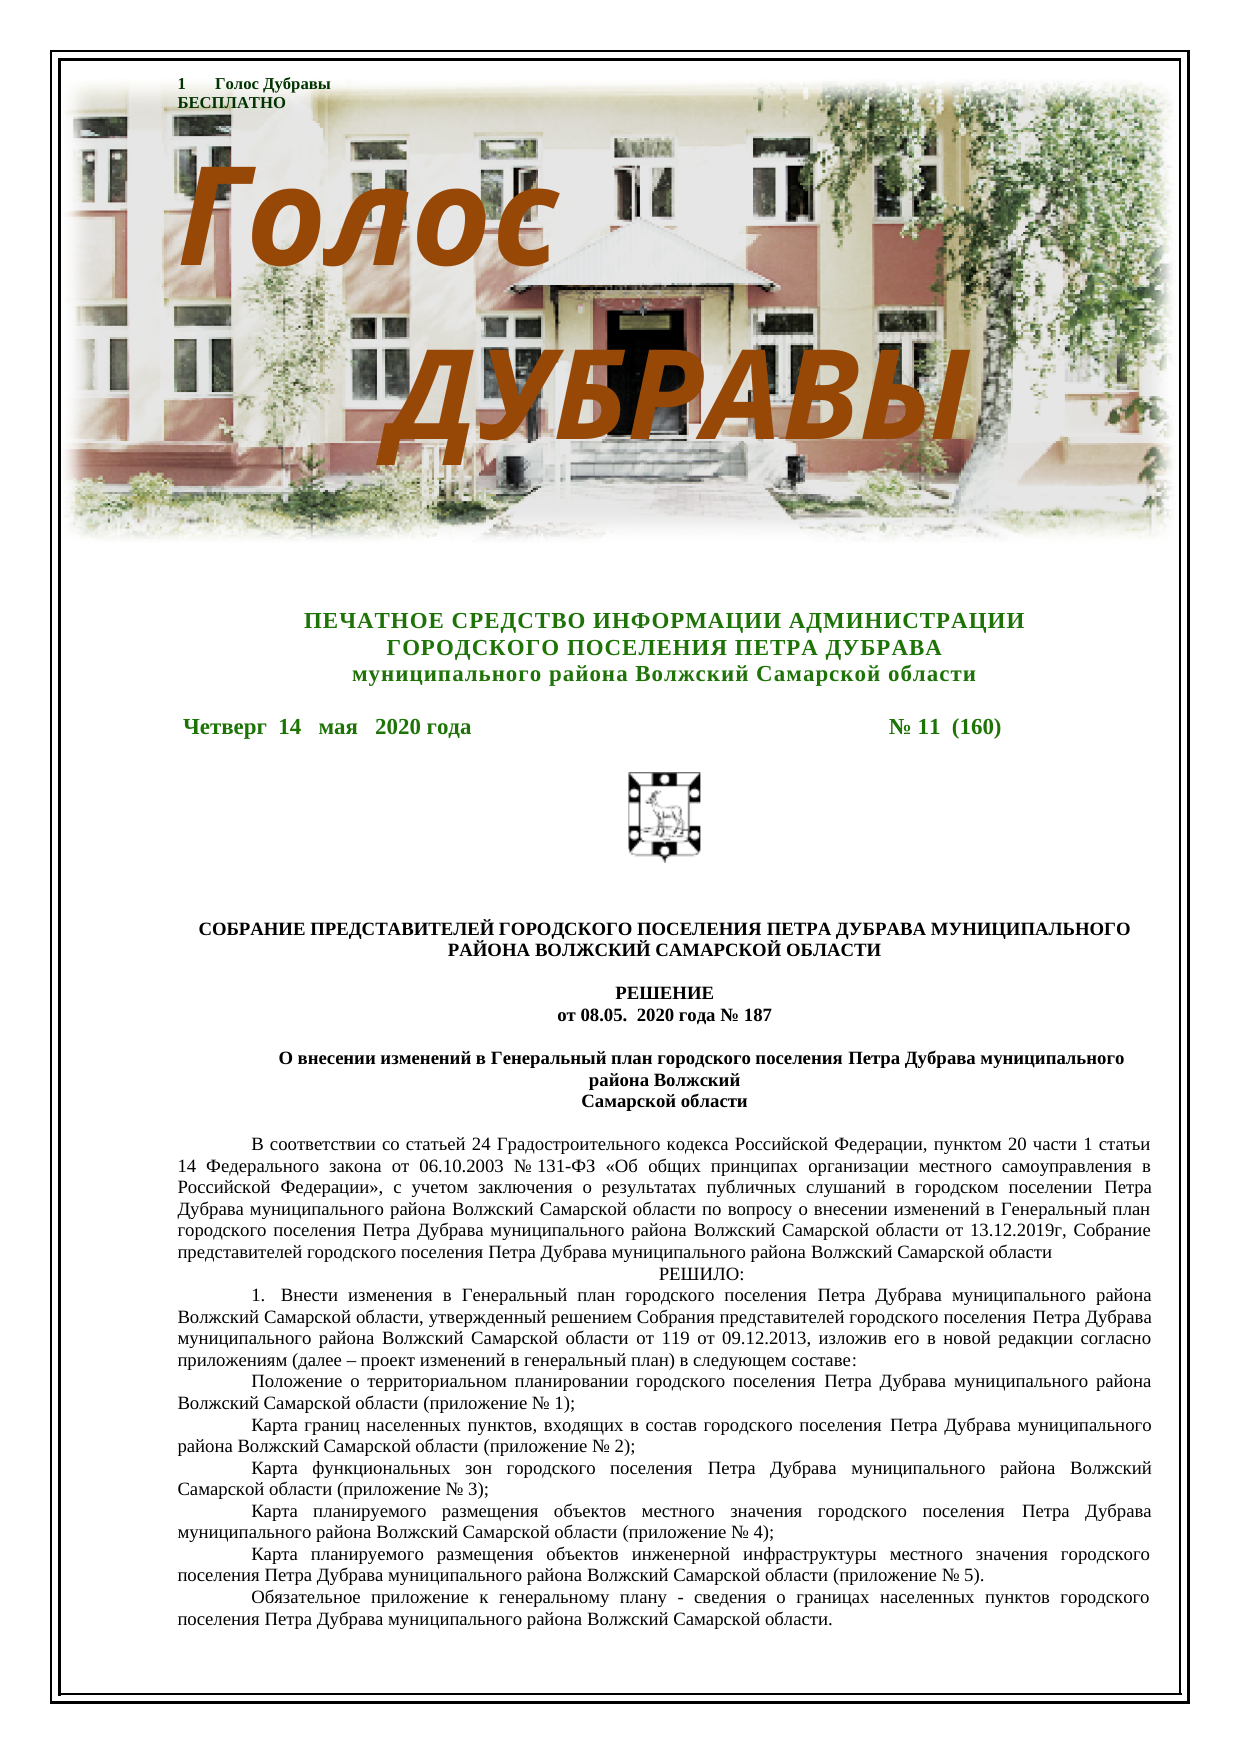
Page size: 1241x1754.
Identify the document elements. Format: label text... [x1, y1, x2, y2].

text Карта планируемого размещения объектов инженерной инфраструктуры местного значения городского поселения Петра Дубрава муниципального района Волжский Самарской области (приложение № 5). [177, 1543, 1152, 1586]
text ПЕЧАТНОЕ СРЕДСТВО ИНФОРМАЦИИ АДМИНИСТРАЦИИ [177, 607, 1152, 634]
text муниципального района Волжский Самарской области [177, 660, 1152, 687]
text Четверг 14 мая 2020 года № 11 (160) [177, 713, 1152, 739]
text ГОРОДСКОГО ПОСЕЛЕНИЯ ПЕТРА ДУБРАВА [177, 634, 1152, 660]
list Внести изменения в Генеральный план городского поселения Петра Дубрава муниципального района Волжский Самарской области, утвержденный решением Собрания представителей городского поселения Петра Дубрава муниципального района Волжский Самарской области от 119 от 09.12.2013, изложив его в новой редакции согласно приложениям (далее – проект изменений в генеральный план) в следующем составе: [177, 1284, 1152, 1370]
text Карта планируемого размещения объектов местного значения городского поселения Петра Дубрава муниципального района Волжский Самарской области (приложение № 4); [177, 1500, 1152, 1543]
text СОБРАНИЕ ПРЕДСТАВИТЕЛЕЙ ГОРОДСКОГО ПОСЕЛЕНИЯ Петра Дубрава МУНИЦИПАЛЬНОГО РАЙОНА Волжский САМАРСКОЙ ОБЛАСТИ [177, 917, 1152, 961]
text О внесении изменений в Генеральный план городского поселения Петра Дубрава муниципального района Волжский Самарской области [177, 1047, 1152, 1112]
text Карта функциональных зон городского поселения Петра Дубрава муниципального района Волжский Самарской области (приложение № 3); [177, 1457, 1152, 1500]
text от 08.05. 2020 года № 187 [177, 1004, 1152, 1025]
text Голос [177, 118, 1152, 305]
picture [628, 772, 701, 863]
picture [90, 108, 1146, 512]
text Карта границ населенных пунктов, входящих в состав городского поселения Петра Дубрава муниципального района Волжский Самарской области (приложение № 2); [177, 1413, 1152, 1457]
text Обязательное приложение к генеральному плану - сведения о границах населенных пунктов городского поселения Петра Дубрава муниципального района Волжский Самарской области. [177, 1586, 1152, 1629]
text Положение о территориальном планировании городского поселения Петра Дубрава муниципального района Волжский Самарской области (приложение № 1); [177, 1370, 1152, 1413]
text В соответствии со статьей 24 Градостроительного кодекса Российской Федерации, пунктом 20 части 1 статьи 14 Федерального закона от 06.10.2003 № 131-ФЗ «Об общих принципах организации местного самоуправления в Российской Федерации», с учетом заключения о результатах публичных слушаний в городском поселении Петра Дубрава муниципального района Волжский Самарской области по вопросу о внесении изменений в Генеральный план городского поселения Петра Дубрава муниципального района Волжский Самарской области от 13.12.2019г, Собрание представителей городского поселения Петра Дубрава муниципального района Волжский Самарской области [177, 1133, 1152, 1262]
text ДУБРАВЫ [207, 305, 1152, 476]
text РЕШИЛО: [177, 1262, 1152, 1284]
text РЕШЕНИЕ [177, 982, 1152, 1004]
